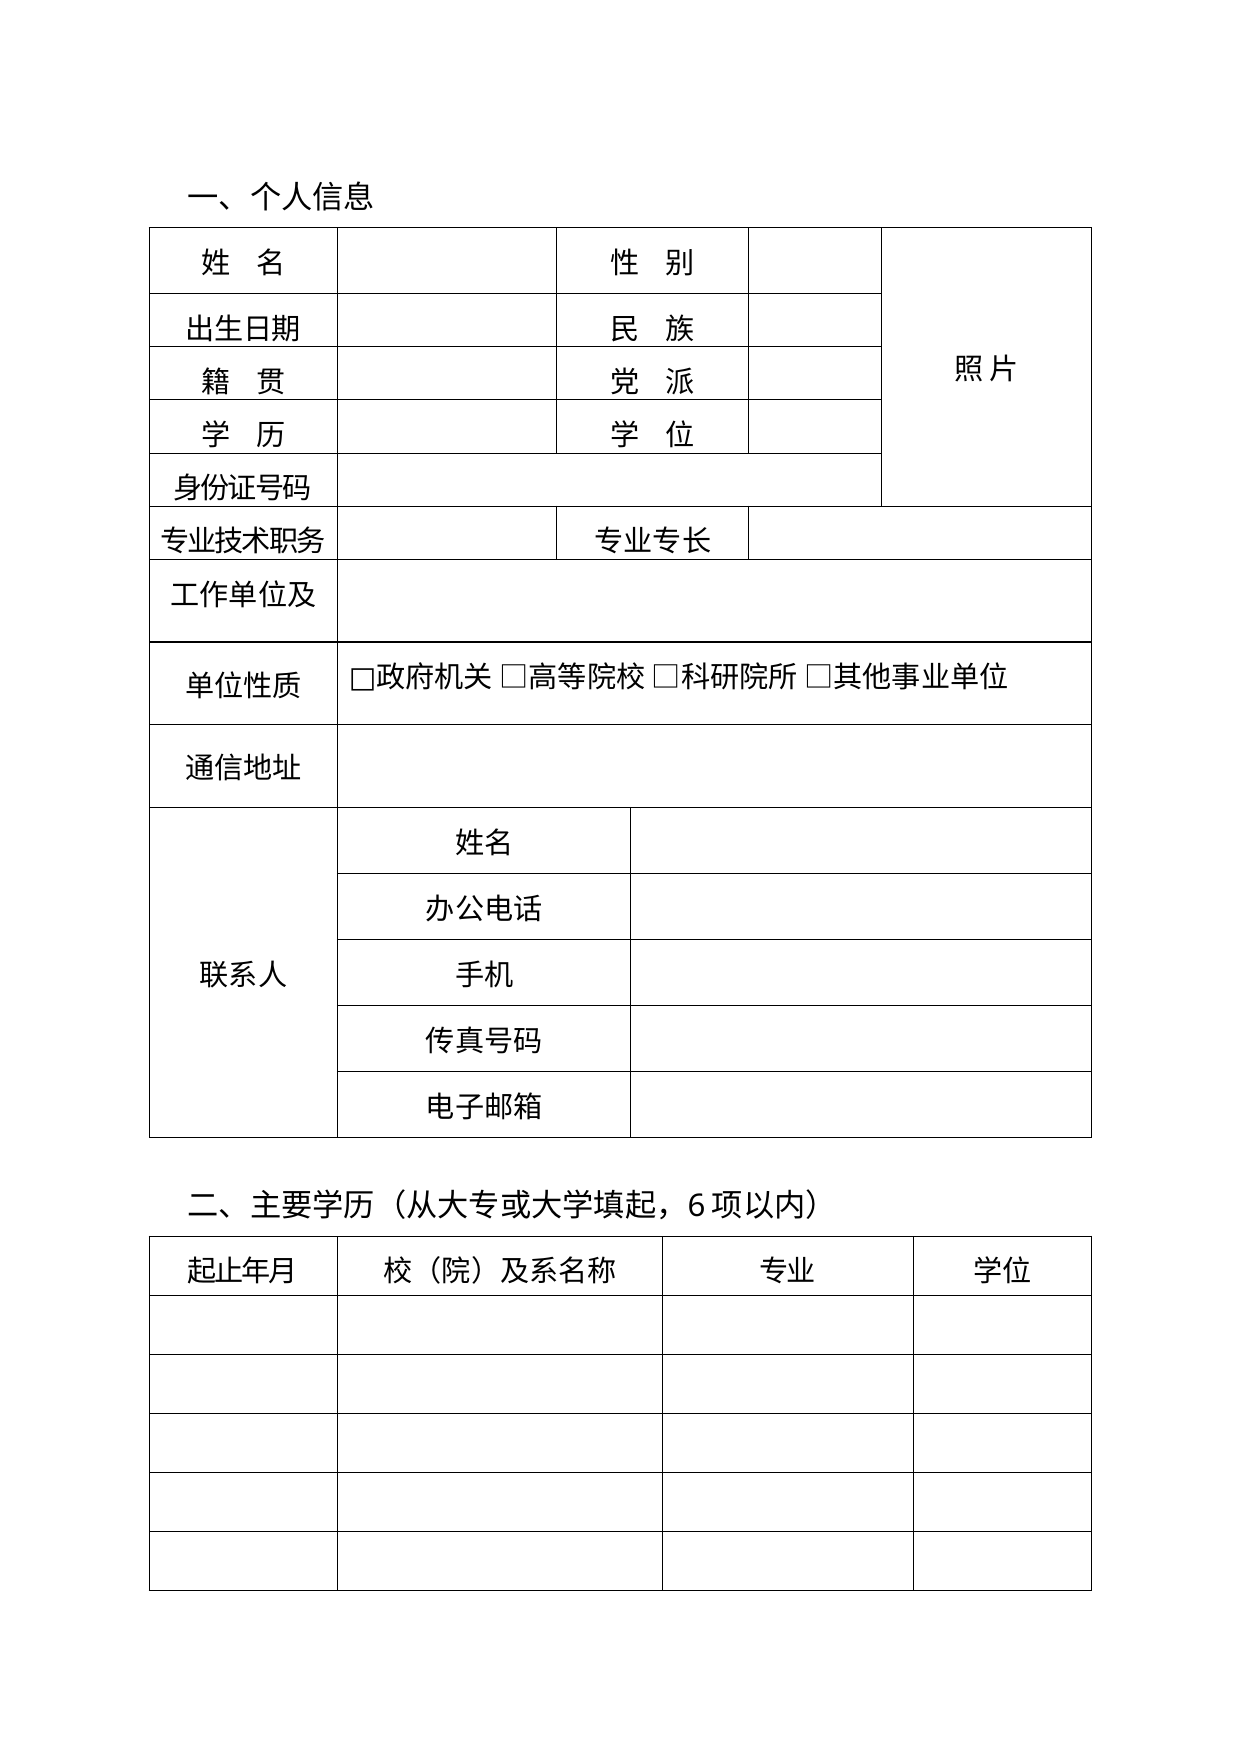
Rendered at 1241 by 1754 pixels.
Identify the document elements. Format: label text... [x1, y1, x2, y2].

table_cell [663, 1296, 913, 1354]
table_cell 党 派 [557, 347, 748, 399]
table_cell [150, 1296, 337, 1354]
table_header 性 别 [557, 228, 748, 293]
table_cell [914, 1355, 1091, 1413]
table_cell 出生日期 [150, 294, 337, 346]
table_cell 工作单位及 行政职务 [150, 560, 337, 641]
table_header 专业 [663, 1237, 913, 1294]
table_cell [749, 507, 1091, 559]
table_cell [749, 294, 881, 346]
table_cell 籍 贯 [150, 347, 337, 399]
table_cell [150, 1473, 337, 1531]
table_cell [749, 400, 881, 452]
table_cell 身份证号码 [150, 454, 337, 506]
table_cell [914, 1414, 1091, 1472]
table_header 照 片 [882, 228, 1091, 506]
table_cell [631, 940, 1091, 1005]
table_cell [631, 1072, 1091, 1137]
table_cell [150, 1414, 337, 1472]
table_cell 电子邮箱 [338, 1072, 630, 1137]
table_cell [338, 507, 556, 559]
table_cell □政府机关 □高等院校 □科研院所 □其他事业单位 □国有企业 □民营企业 □外资企业 □其他 [338, 643, 1091, 724]
table_cell 办公电话 [338, 874, 630, 939]
table_cell [338, 400, 556, 452]
table_cell [631, 874, 1091, 939]
table_cell [631, 808, 1091, 873]
table_cell 民 族 [557, 294, 748, 346]
table_cell [914, 1473, 1091, 1531]
table_cell 学 位 [557, 400, 748, 452]
table_cell [663, 1355, 913, 1413]
table_cell 联系人 [150, 808, 337, 1137]
table_cell [914, 1532, 1091, 1590]
table_cell [663, 1414, 913, 1472]
table_cell [338, 1355, 662, 1413]
table_header [338, 228, 556, 293]
table_cell [338, 1532, 662, 1590]
table_cell [663, 1532, 913, 1590]
table_cell 姓名 [338, 808, 630, 873]
table_header 姓 名 [150, 228, 337, 293]
table_header 学位 [914, 1237, 1091, 1294]
table_cell 学 历 [150, 400, 337, 452]
table_cell [338, 725, 1091, 807]
table_cell [338, 294, 556, 346]
text 一、个人信息 [187, 162, 1053, 227]
table_cell [338, 1473, 662, 1531]
table_cell [749, 347, 881, 399]
table_cell 手机 [338, 940, 630, 1005]
table_cell [150, 1532, 337, 1590]
table_cell 传真号码 [338, 1006, 630, 1071]
table_cell [338, 560, 1091, 641]
table_header 起止年月 [150, 1237, 337, 1294]
table_cell [150, 1355, 337, 1413]
table_cell [338, 347, 556, 399]
table_cell 单位性质 [150, 643, 337, 724]
table_header [749, 228, 881, 293]
table_cell [914, 1296, 1091, 1354]
text 二、主要学历（从大专或大学填起，6项以内） [187, 1171, 1053, 1236]
table_cell 专业技术职务 [150, 507, 337, 559]
table_cell [631, 1006, 1091, 1071]
table_cell 专业专长 [557, 507, 748, 559]
table_cell [338, 1414, 662, 1472]
table_cell [338, 1296, 662, 1354]
table_cell [663, 1473, 913, 1531]
table_header 校（院）及系名称 [338, 1237, 662, 1294]
table_cell [338, 454, 881, 506]
table_cell 通信地址 [150, 725, 337, 807]
